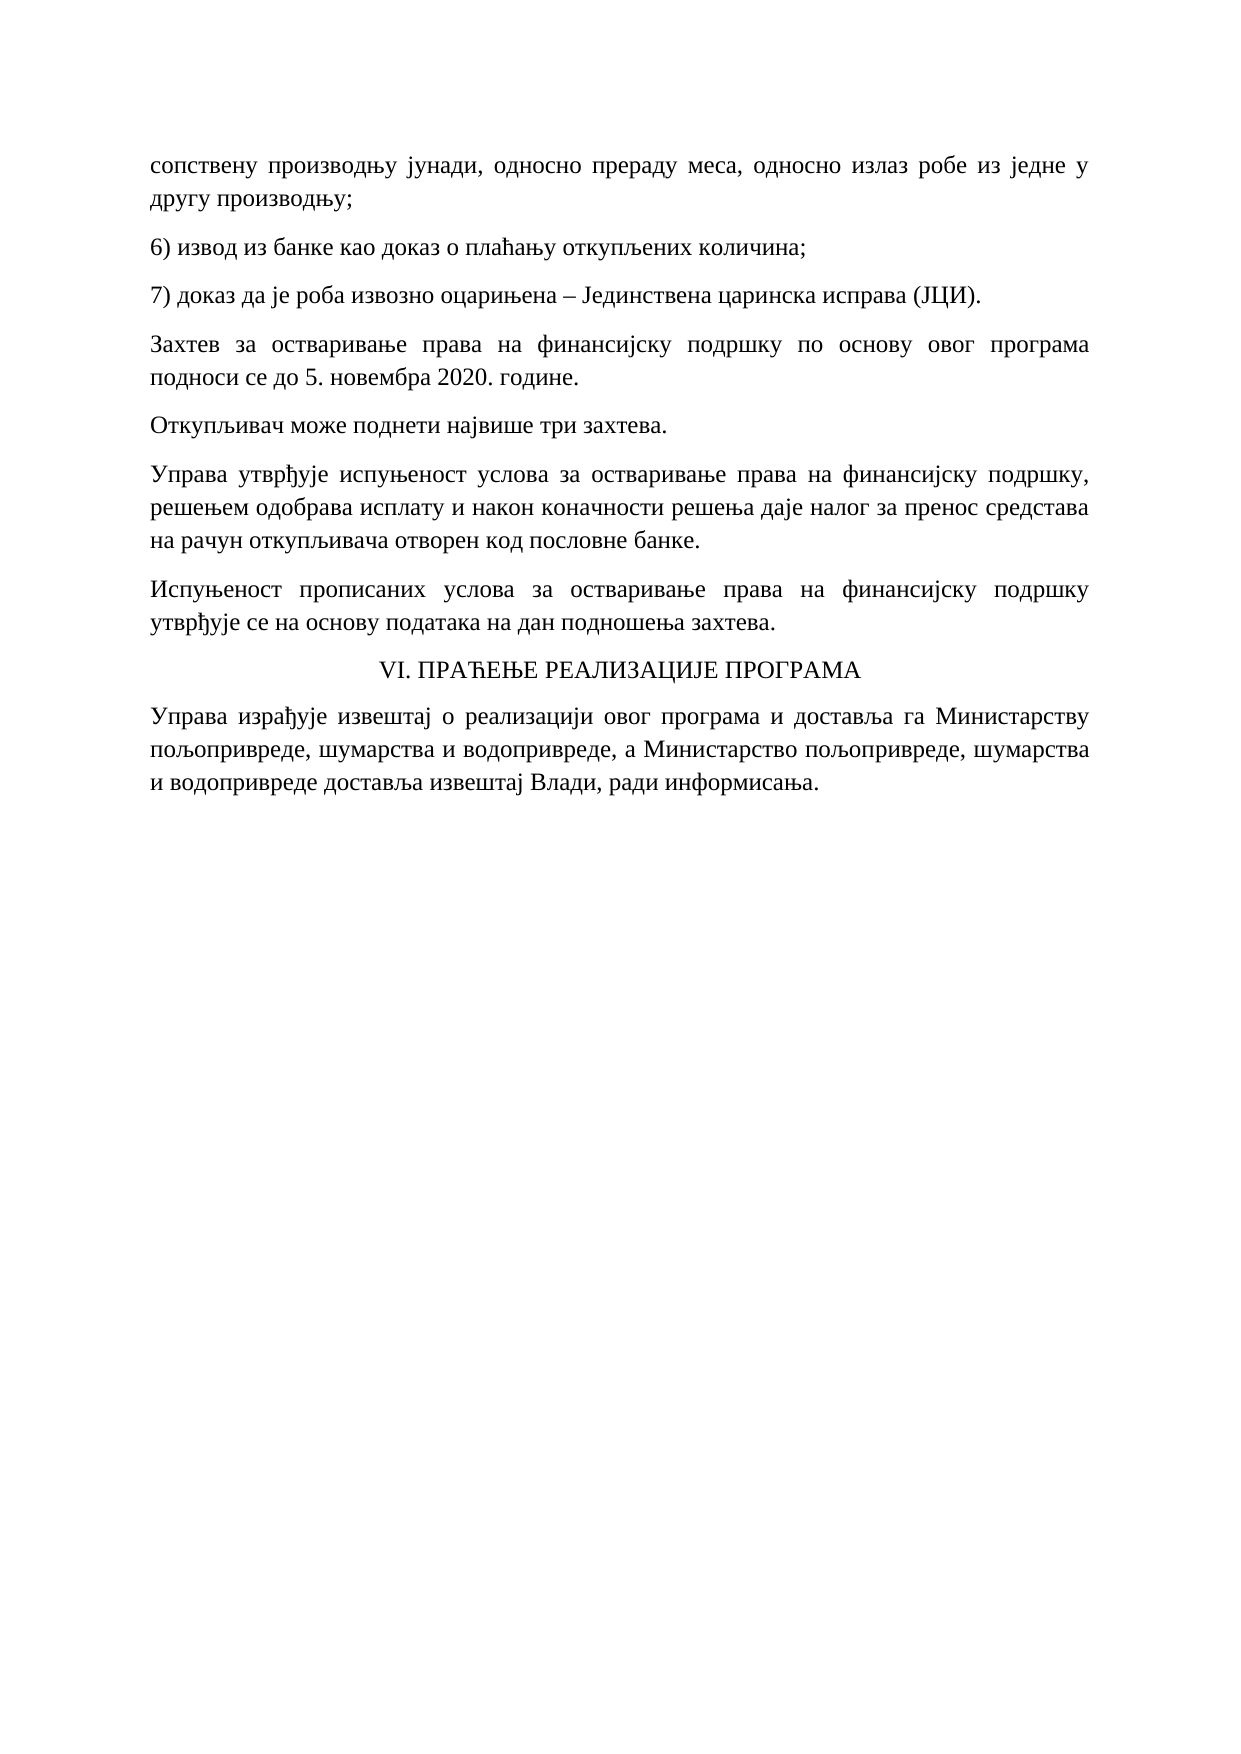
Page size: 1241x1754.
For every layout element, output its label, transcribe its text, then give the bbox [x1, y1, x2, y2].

text Откупљивач може поднети највише три захтева. [150, 411, 1090, 439]
text 7) доказ да је роба извозно оцарињена – Јединствена царинска исправа (ЈЦИ). [150, 280, 1090, 309]
text Управа израђује извештај о реализацији овог програма и доставља га Министарству пољопривреде, шумарства и водопривреде, а Министарство пољопривреде, шумарства и водопривреде доставља извештај Влади, ради информисања. [150, 701, 1090, 796]
text VI. ПРАЋЕЊЕ РЕАЛИЗАЦИЈЕ ПРОГРАМА [150, 656, 1090, 684]
text Захтев за остваривање права на финансијску подршку по основу овог програма подноси се до 5. новембра 2020. године. [150, 329, 1090, 391]
text 6) извод из банке као доказ о плаћању откупљених количина; [150, 232, 1090, 260]
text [150, 150, 1090, 212]
text Испуњeнoст прoписaних услoвa зa oствaривaњe прaвa нa финансијску подршку утврђуje сe нa oснoву пoдaтaкa нa дaн пoднoшeњa зaхтeвa. [150, 574, 1090, 636]
text Упрaвa утврђује испуњeнoст услoвa зa oствaривaњe прaвa нa финансијску подршку, решењем oдoбрaвa исплaту и након коначности решења дaје нaлoг зa прeнoс срeдстaвa нa рaчун откупљивача отворен кoд пoслoвнe бaнкe. [150, 459, 1090, 554]
